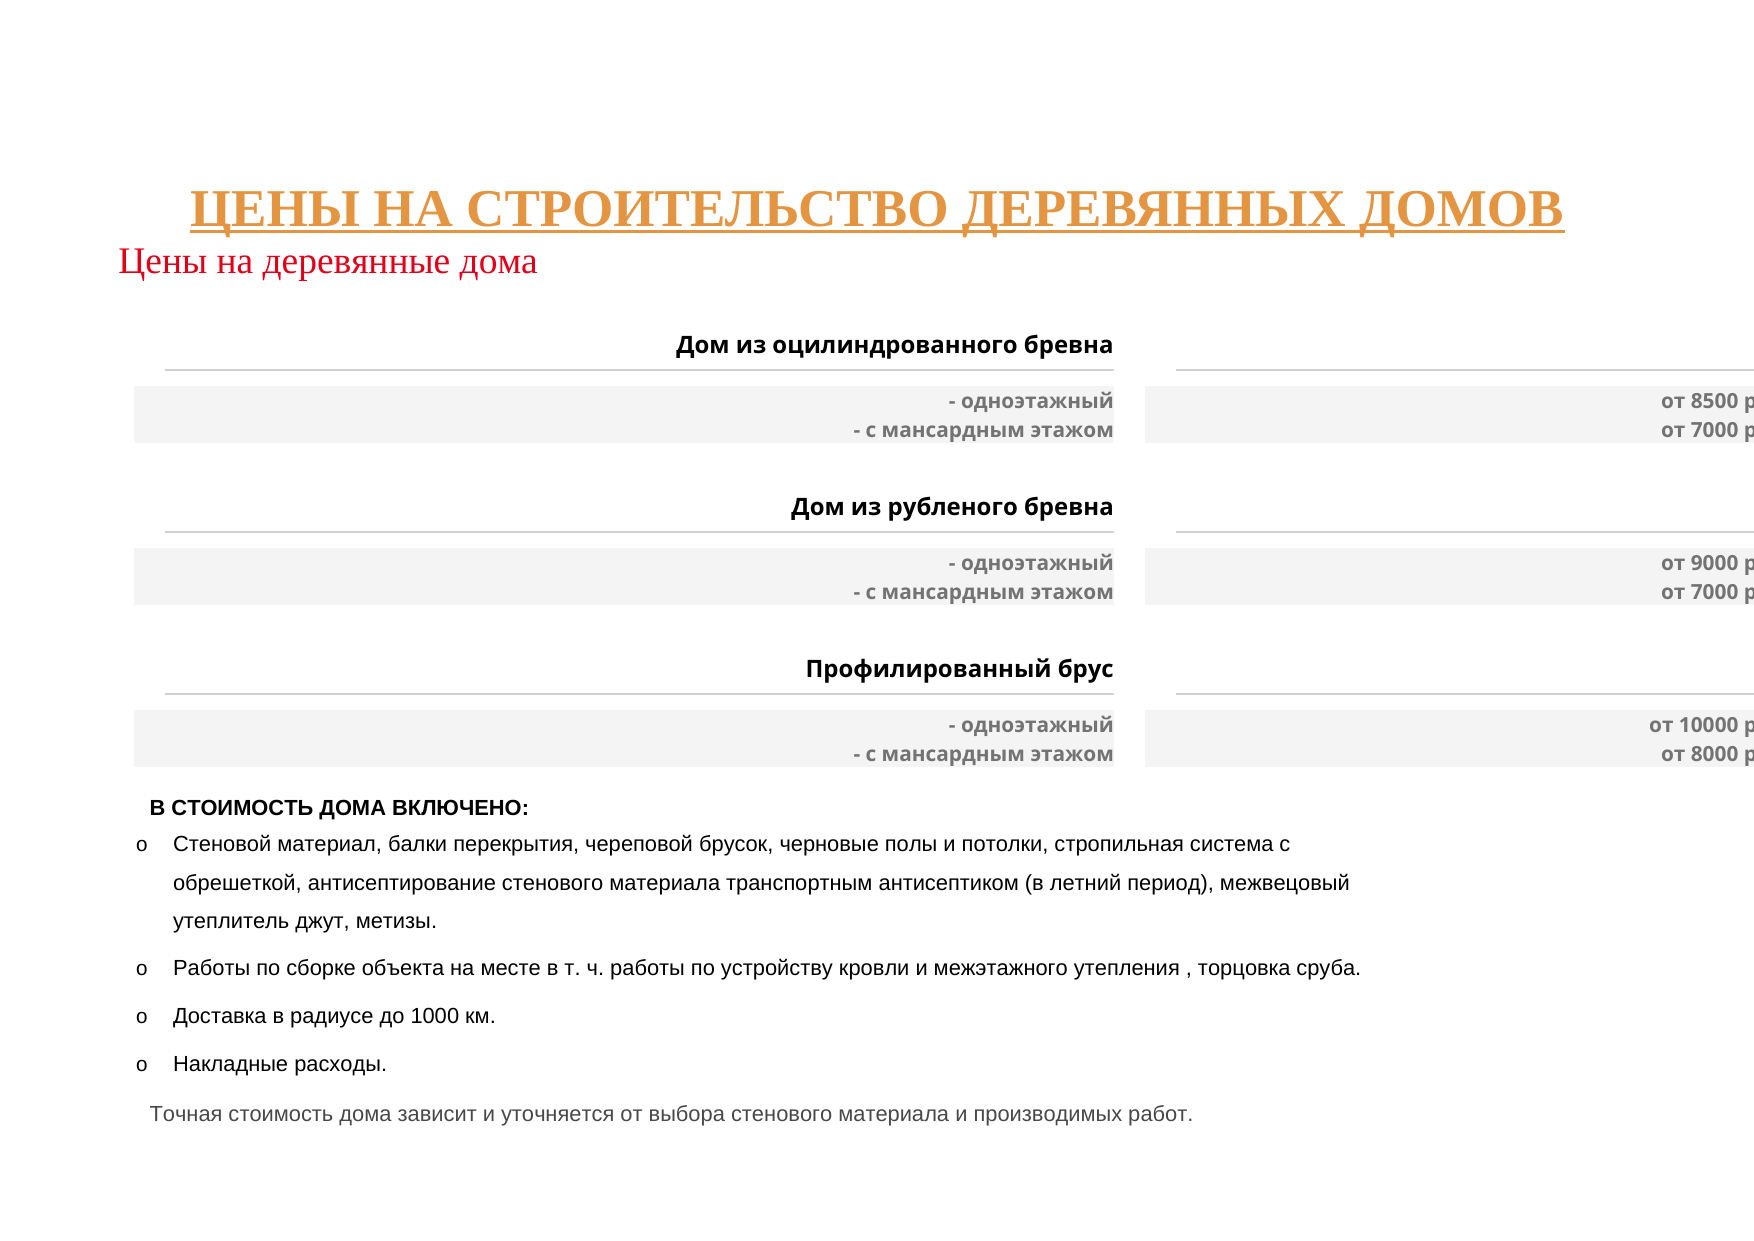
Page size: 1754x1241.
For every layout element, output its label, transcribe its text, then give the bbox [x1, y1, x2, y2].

text ЦЕНЫ НА СТРОИТЕЛЬСТВО ДЕРЕВЯННЫХ ДОМОВ [149, 177, 1604, 238]
list Стеновой материал, балки перекрытия, череповой брусок, черновые полы и потолки, стропильная система с обрешеткой, антисептирование стенового материала транспортным антисептиком (в летний период), межвецовый утеплитель джут, метизы. [135, 820, 1417, 933]
table_cell Дом из рубленого бревна - одноэтажный - с мансардным этажом [118, 459, 1129, 621]
table_cell Цена от 9000 руб/ кв. м. от общей площади от 7000 руб/ кв. м. от общей площади [1129, 459, 1754, 621]
list Работы по сборке объекта на месте в т. ч. работы по устройству кровли и межэтажного утепления , торцовка сруба. [135, 944, 1417, 981]
text Цены на деревянные дома [118, 238, 1636, 281]
list Доставка в радиусе до 1000 км. [135, 992, 1417, 1029]
list Накладные расходы. [135, 1041, 1417, 1078]
table_header Дом из оцилиндрованного бревна - одноэтажный - с мансардным этажом [118, 297, 1129, 459]
table_cell Профилированный брус - одноэтажный - с мансардным этажом [118, 621, 1129, 783]
text Точная стоимость дома зависит и уточняется от выбора стенового материала и производимых работ. [118, 1089, 1636, 1126]
table_header Цена от 8500 руб/ кв. м. от общей площади от 7000 руб/ кв. м. от общей площади [1129, 297, 1754, 459]
text В СТОИМОСТЬ ДОМА ВКЛЮЧЕНО: [118, 783, 1636, 820]
table_cell Цена от 10000 руб/ кв. м. от общей площади от 8000 руб/ кв. м. от общей площади [1129, 621, 1754, 783]
